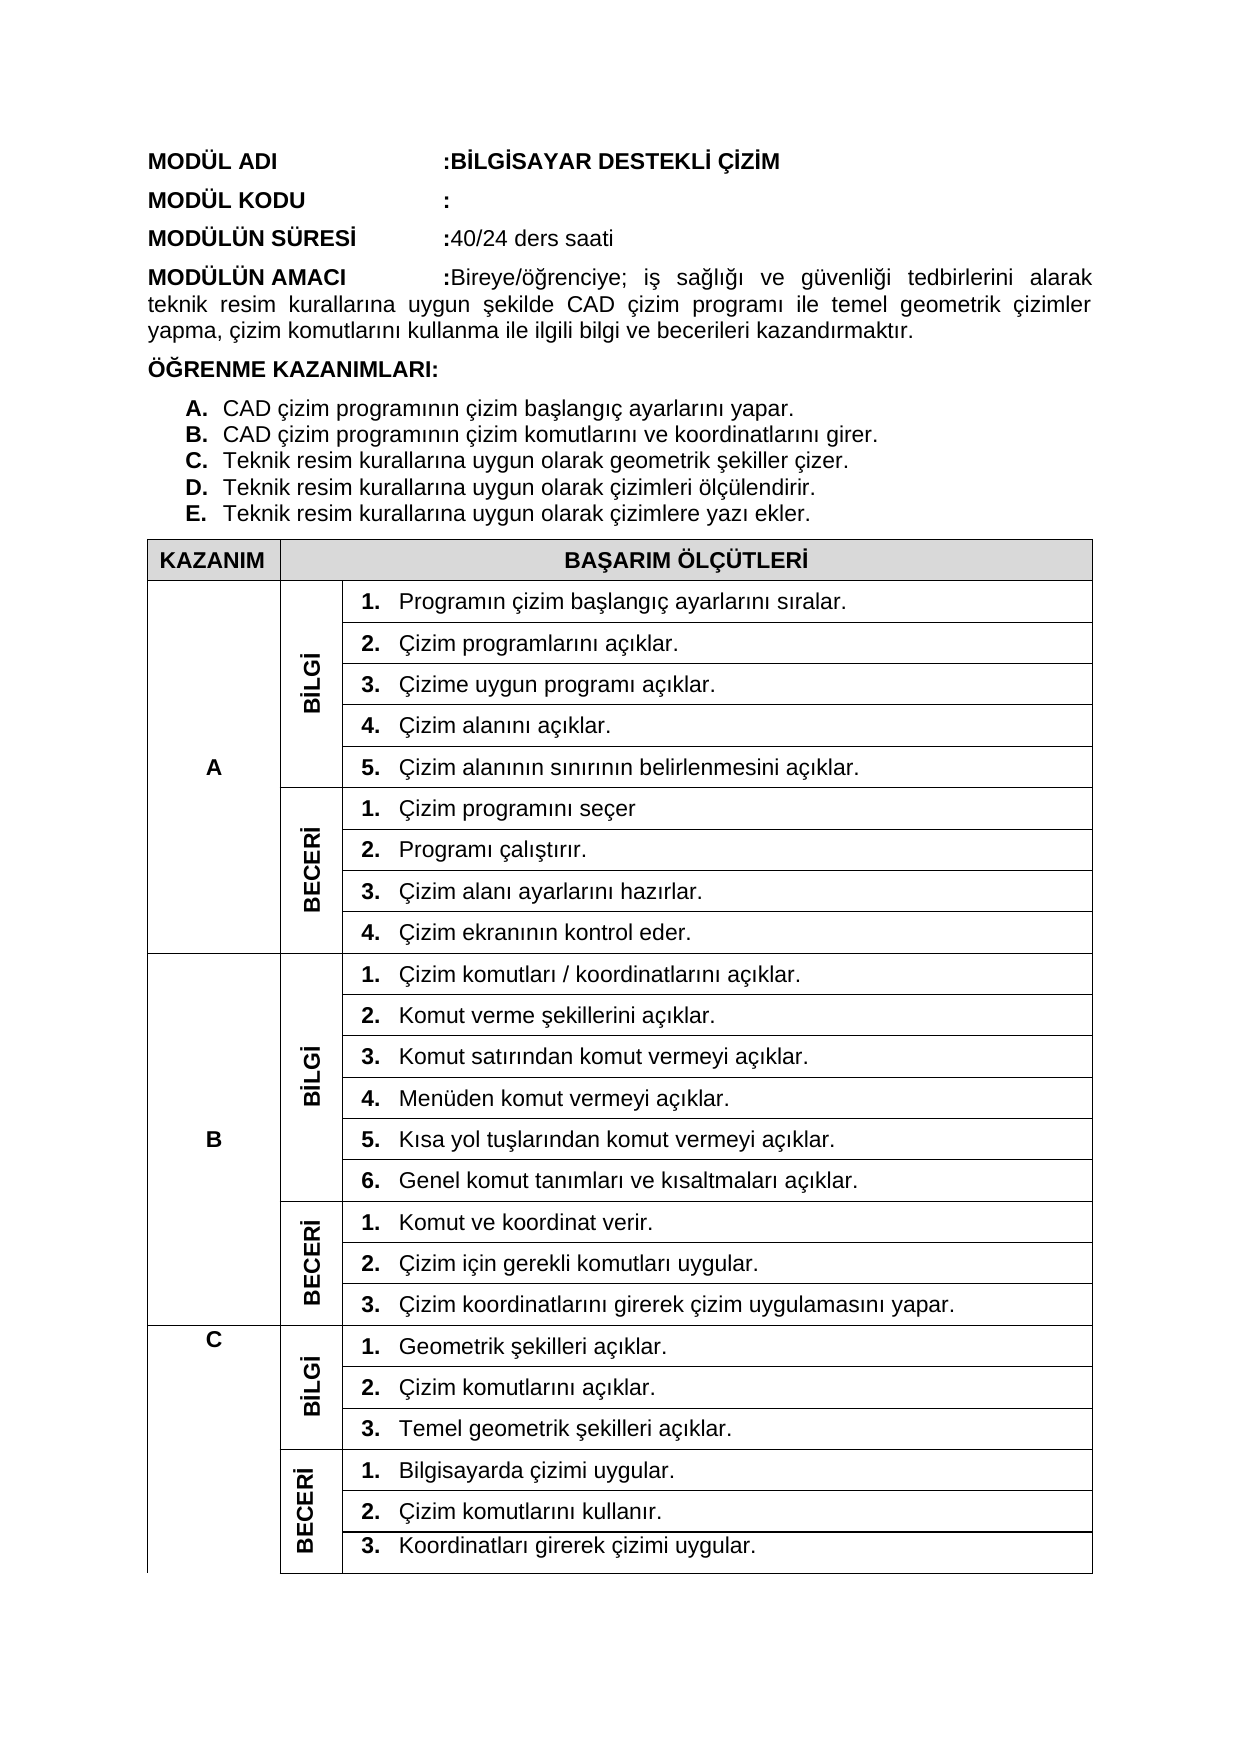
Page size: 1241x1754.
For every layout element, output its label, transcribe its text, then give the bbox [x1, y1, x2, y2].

table_cell BİLGİ [281, 581, 342, 787]
table_cell Geometrik şekilleri açıklar. [343, 1326, 1092, 1366]
table_cell Çizim komutlarını kullanır. [343, 1491, 1092, 1531]
text ÖĞRENME KAZANIMLARI: [148, 356, 1092, 382]
table_cell Komut ve koordinat verir. [343, 1202, 1092, 1242]
table_cell BİLGİ [281, 1326, 342, 1449]
table_cell Çizim alanının sınırının belirlenmesini açıklar. [343, 747, 1092, 787]
table_cell Programın çizim başlangıç ayarlarını sıralar. [343, 581, 1092, 622]
table_cell Komut verme şekillerini açıklar. [343, 995, 1092, 1035]
table_cell Koordinatları girerek çizimi uygular. [343, 1533, 1092, 1573]
table_cell Çizim alanını açıklar. [343, 705, 1092, 746]
table_cell Programı çalıştırır. [343, 830, 1092, 870]
table_cell Genel komut tanımları ve kısaltmaları açıklar. [343, 1160, 1092, 1201]
table_header BAŞARIM ÖLÇÜTLERİ [281, 540, 1092, 580]
table_cell Temel geometrik şekilleri açıklar. [343, 1409, 1092, 1449]
table_cell Çizim komutları / koordinatlarını açıklar. [343, 954, 1092, 994]
table_cell Komut satırından komut vermeyi açıklar. [343, 1036, 1092, 1077]
text CAD çizim programının çizim komutlarını ve koordinatlarını girer. [185, 421, 1092, 447]
table_cell BİLGİ [281, 954, 342, 1201]
table_cell Çizim programlarını açıklar. [343, 623, 1092, 663]
table_cell Bilgisayarda çizimi uygular. [343, 1450, 1092, 1490]
table_cell Menüden komut vermeyi açıklar. [343, 1078, 1092, 1118]
text MODÜL ADI :Bilgisayar Destekli Çizim [148, 148, 1092, 174]
table_cell C [148, 1326, 280, 1573]
text Teknik resim kurallarına uygun olarak çizimleri ölçülendirir. [185, 474, 1092, 500]
table_cell A [148, 581, 280, 952]
text CAD çizim programının çizim başlangıç ayarlarını yapar. [185, 395, 1092, 421]
text MODÜLÜN SÜRESİ :40/24 ders saati [148, 225, 1092, 252]
table_cell Çizim komutlarını açıklar. [343, 1367, 1092, 1407]
text Teknik resim kurallarına uygun olarak çizimlere yazı ekler. [185, 500, 1092, 526]
table_cell Çizime uygun programı açıklar. [343, 664, 1092, 704]
table_header KAZANIM [148, 540, 280, 580]
table_cell BECERİ [281, 1202, 342, 1325]
table_cell BECERİ [281, 1450, 342, 1573]
table_cell Çizim için gerekli komutları uygular. [343, 1243, 1092, 1283]
table_cell Çizim koordinatlarını girerek çizim uygulamasını yapar. [343, 1284, 1092, 1325]
text MODÜLÜN AMACI :Bireye/öğrenciye; iş sağlığı ve güvenliği tedbirlerini alarak teknik resim kurallarına uygun şekilde CAD çizim programı ile temel geometrik çizimler yapma, çizim komutlarını kullanma ile ilgili bilgi ve becerileri kazandırmaktır. [148, 264, 1092, 343]
table_cell Kısa yol tuşlarından komut vermeyi açıklar. [343, 1119, 1092, 1159]
text Teknik resim kurallarına uygun olarak geometrik şekiller çizer. [185, 447, 1092, 474]
table_cell BECERİ [281, 788, 342, 952]
table_cell Çizim ekranının kontrol eder. [343, 912, 1092, 952]
table_cell B [148, 954, 280, 1325]
table_cell Çizim alanı ayarlarını hazırlar. [343, 871, 1092, 911]
text MODÜL KODU : [148, 187, 1092, 213]
table_cell Çizim programını seçer [343, 788, 1092, 828]
